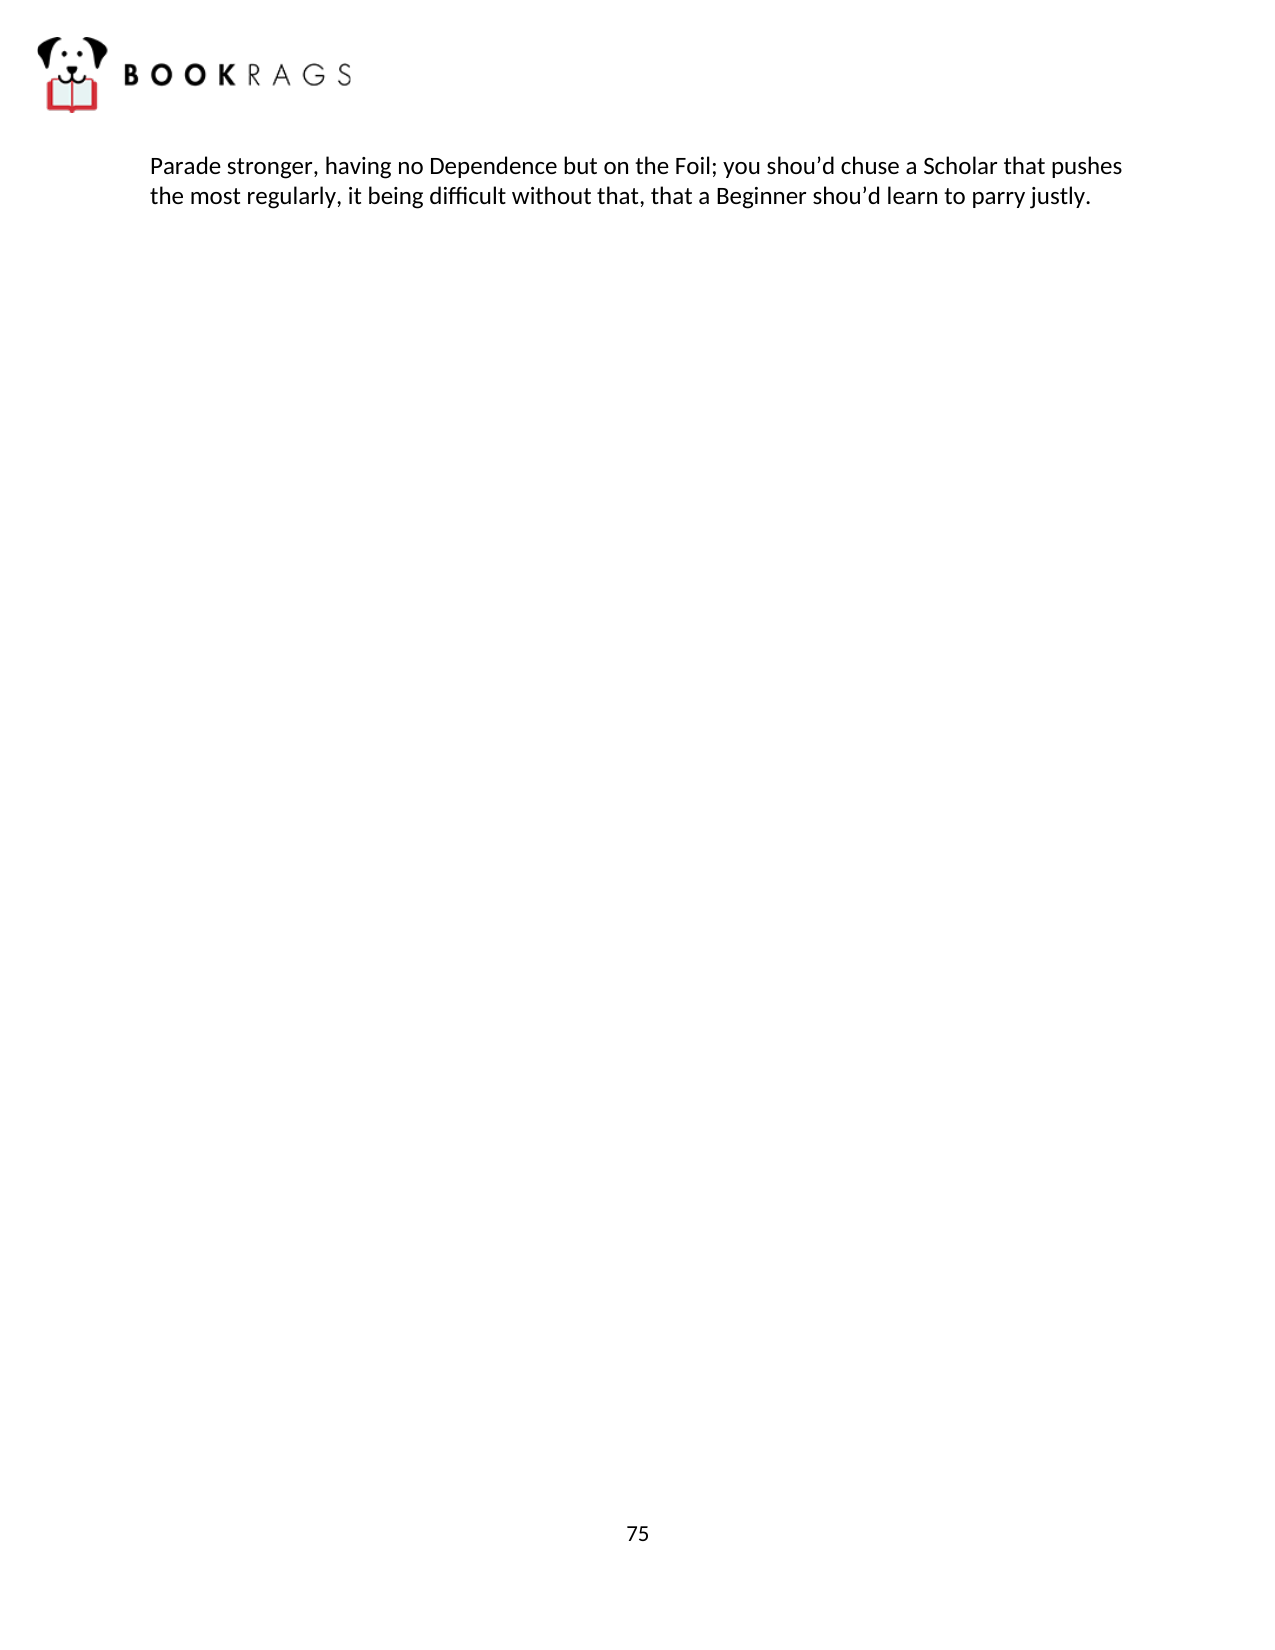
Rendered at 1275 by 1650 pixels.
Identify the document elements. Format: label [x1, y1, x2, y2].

picture [37, 37, 351, 113]
text [150, 150, 1125, 211]
